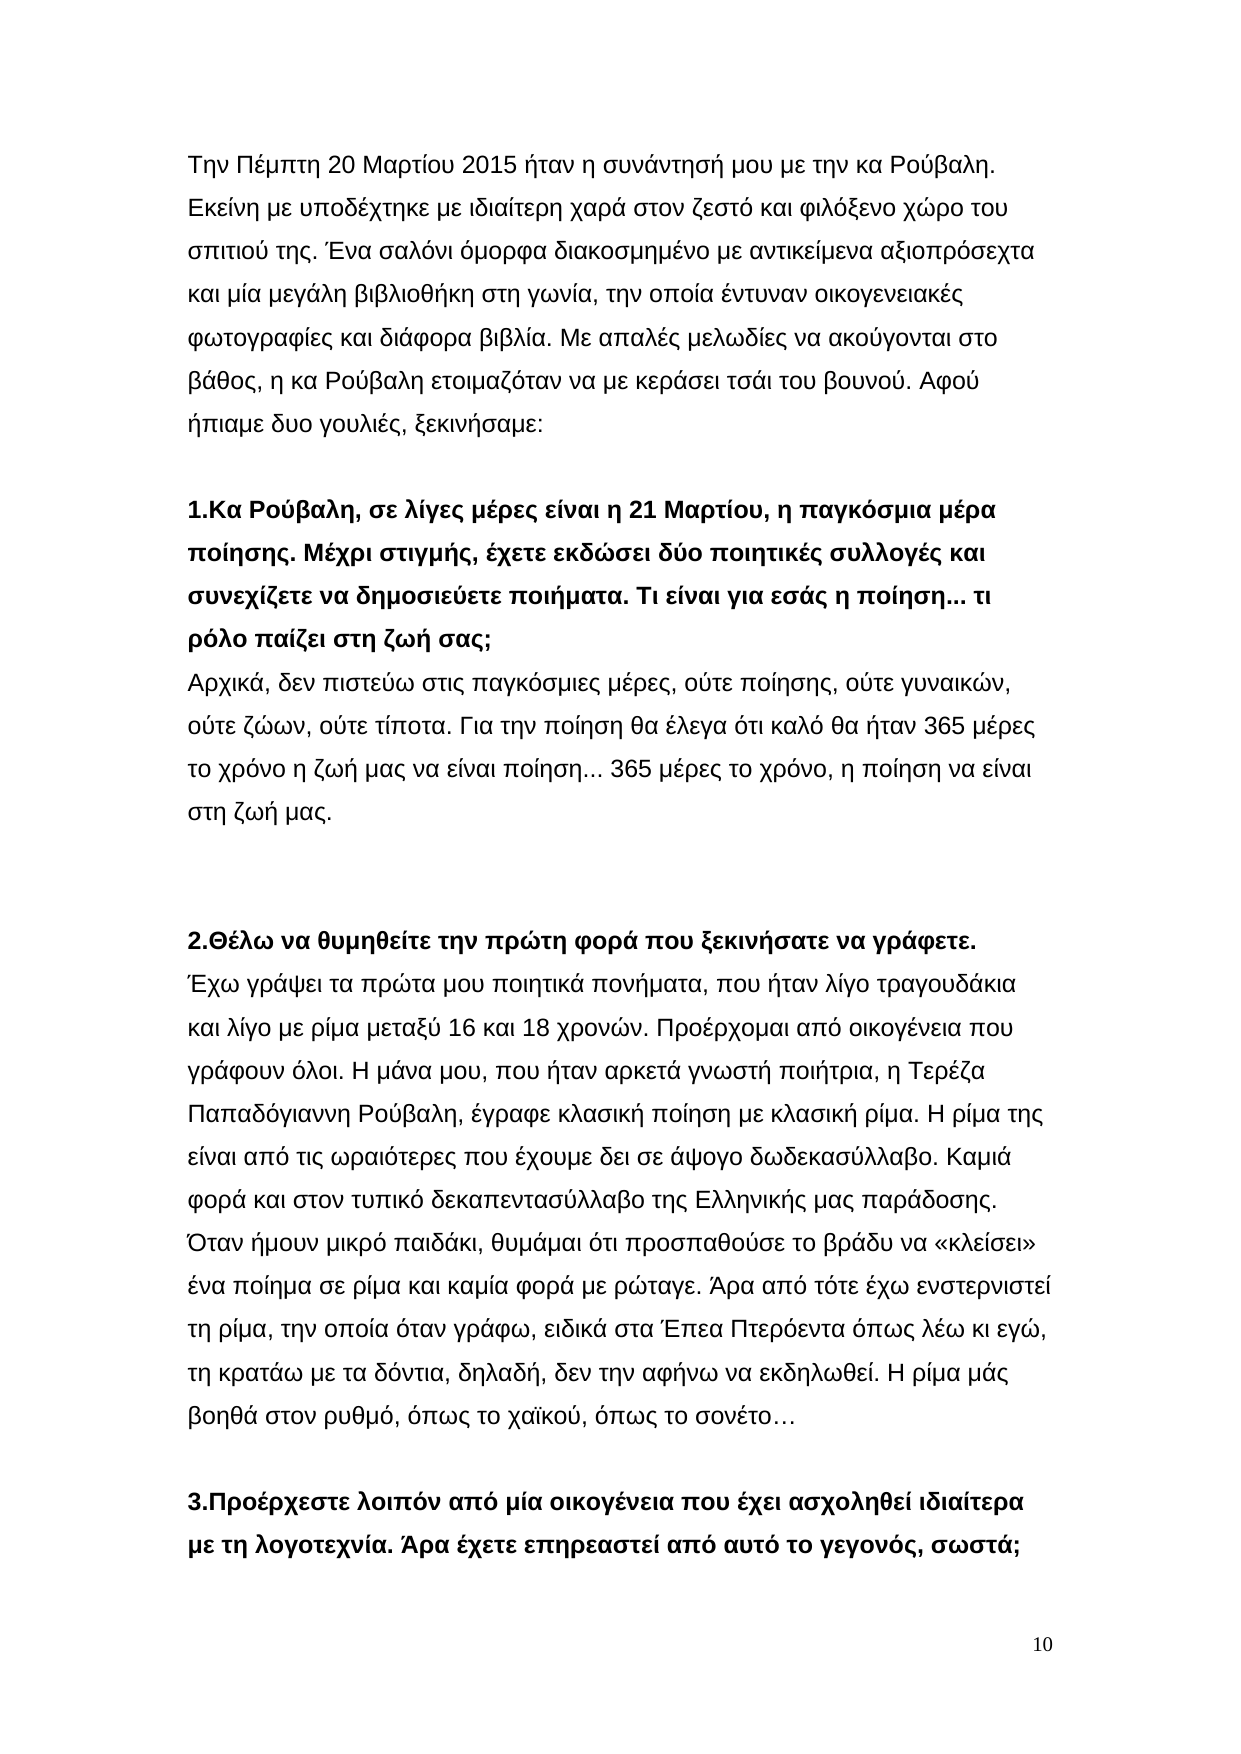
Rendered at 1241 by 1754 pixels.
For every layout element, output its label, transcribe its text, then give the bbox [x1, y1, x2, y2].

text 2.Θέλω να θυμηθείτε την πρώτη φορά που ξεκινήσατε να γράφετε. [187, 926, 1053, 955]
text Αρχικά, δεν πιστεύω στις παγκόσμιες μέρες, ούτε ποίησης, ούτε γυναικών, ούτε ζώων, ούτε τίποτα. Για την ποίηση θα έλεγα ότι καλό θα ήταν 365 μέρες το χρόνο η ζωή μας να είναι ποίηση... 365 μέρες το χρόνο, η ποίηση να είναι στη ζωή μας. [187, 667, 1053, 826]
text 1.Κα Ρούβαλη, σε λίγες μέρες είναι η 21 Μαρτίου, η παγκόσμια μέρα ποίησης. Μέχρι στιγμής, έχετε εκδώσει δύο ποιητικές συλλογές και συνεχίζετε να δημοσιεύετε ποιήματα. Τι είναι για εσάς η ποίηση... τι ρόλο παίζει στη ζωή σας; [187, 495, 1053, 653]
text Έχω γράψει τα πρώτα μου ποιητικά πονήματα, που ήταν λίγο τραγουδάκια και λίγο με ρίμα μεταξύ 16 και 18 χρονών. Προέρχομαι από οικογένεια που γράφουν όλοι. Η μάνα μου, που ήταν αρκετά γνωστή ποιήτρια, η Τερέζα Παπαδόγιαννη Ρούβαλη, έγραφε κλασική ποίηση με κλασική ρίμα. Η ρίμα της είναι από τις ωραιότερες που έχουμε δει σε άψογο δωδεκασύλλαβο. Καμιά φορά και στον τυπικό δεκαπεντασύλλαβο της Ελληνικής μας παράδοσης. Όταν ήμουν μικρό παιδάκι, θυμάμαι ότι προσπαθούσε το βράδυ να «κλείσει» ένα ποίημα σε ρίμα και καμία φορά με ρώταγε. Άρα από τότε έχω ενστερνιστεί τη ρίμα, την οποία όταν γράφω, ειδικά στα Έπεα Πτερόεντα όπως λέω κι εγώ, τη κρατάω με τα δόντια, δηλαδή, δεν την αφήνω να εκδηλωθεί. Η ρίμα μάς βοηθά στον ρυθμό, όπως το χαϊκού, όπως το σονέτο… [187, 969, 1053, 1429]
text 3.Προέρχεστε λοιπόν από μία οικογένεια που έχει ασχοληθεί ιδιαίτερα με τη λογοτεχνία. Άρα έχετε επηρεαστεί από αυτό το γεγονός, σωστά; [187, 1487, 1053, 1559]
text Την Πέμπτη 20 Μαρτίου 2015 ήταν η συνάντησή μου με την κα Ρούβαλη. Εκείνη με υποδέχτηκε με ιδιαίτερη χαρά στον ζεστό και φιλόξενο χώρο του σπιτιού της. Ένα σαλόνι όμορφα διακοσμημένο με αντικείμενα αξιοπρόσεχτα και μία μεγάλη βιβλιοθήκη στη γωνία, την οποία έντυναν οικογενειακές φωτογραφίες και διάφορα βιβλία. Με απαλές μελωδίες να ακούγονται στο βάθος, η κα Ρούβαλη ετοιμαζόταν να με κεράσει τσάι του βουνού. Αφού ήπιαμε δυο γουλιές, ξεκινήσαμε: [187, 150, 1053, 437]
